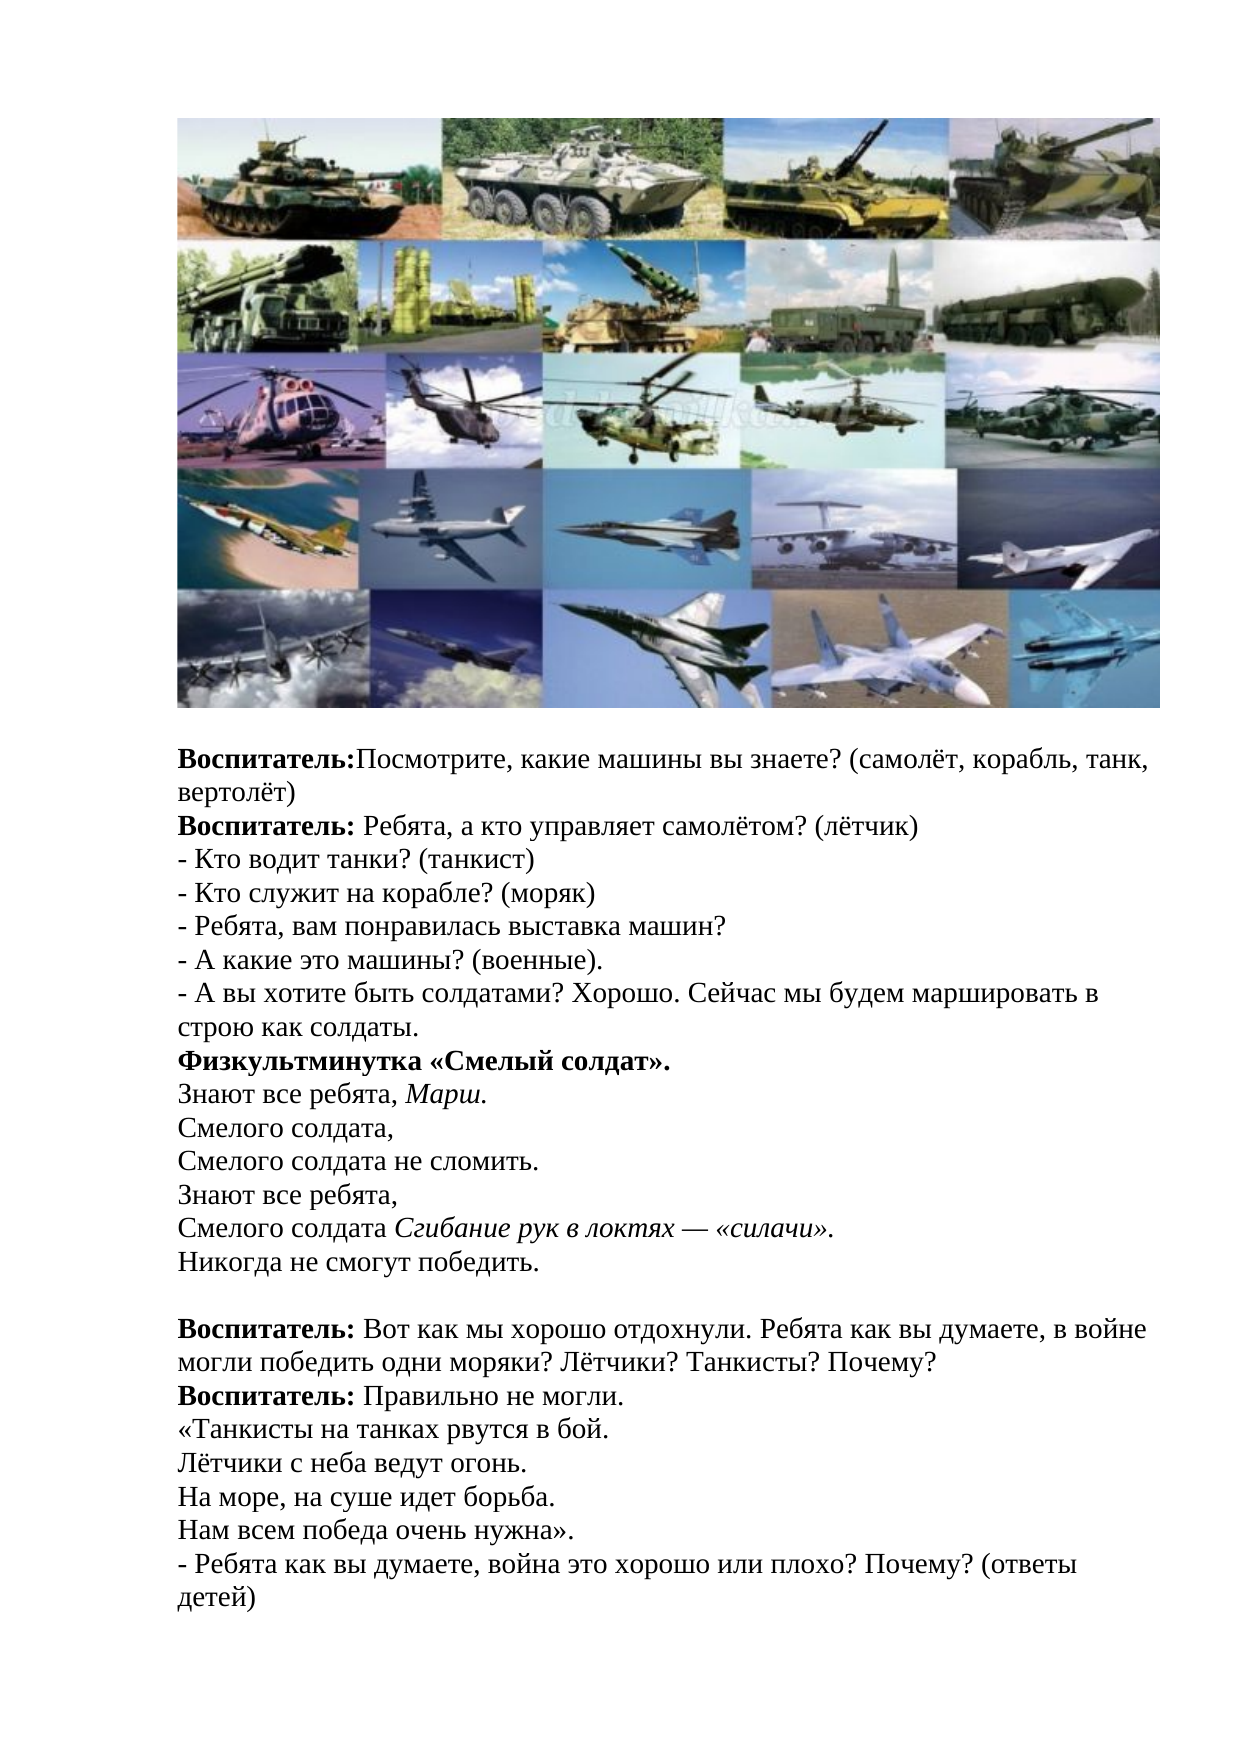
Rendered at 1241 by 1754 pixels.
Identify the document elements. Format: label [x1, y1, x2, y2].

text [177, 708, 1152, 1613]
picture [177, 118, 1160, 708]
